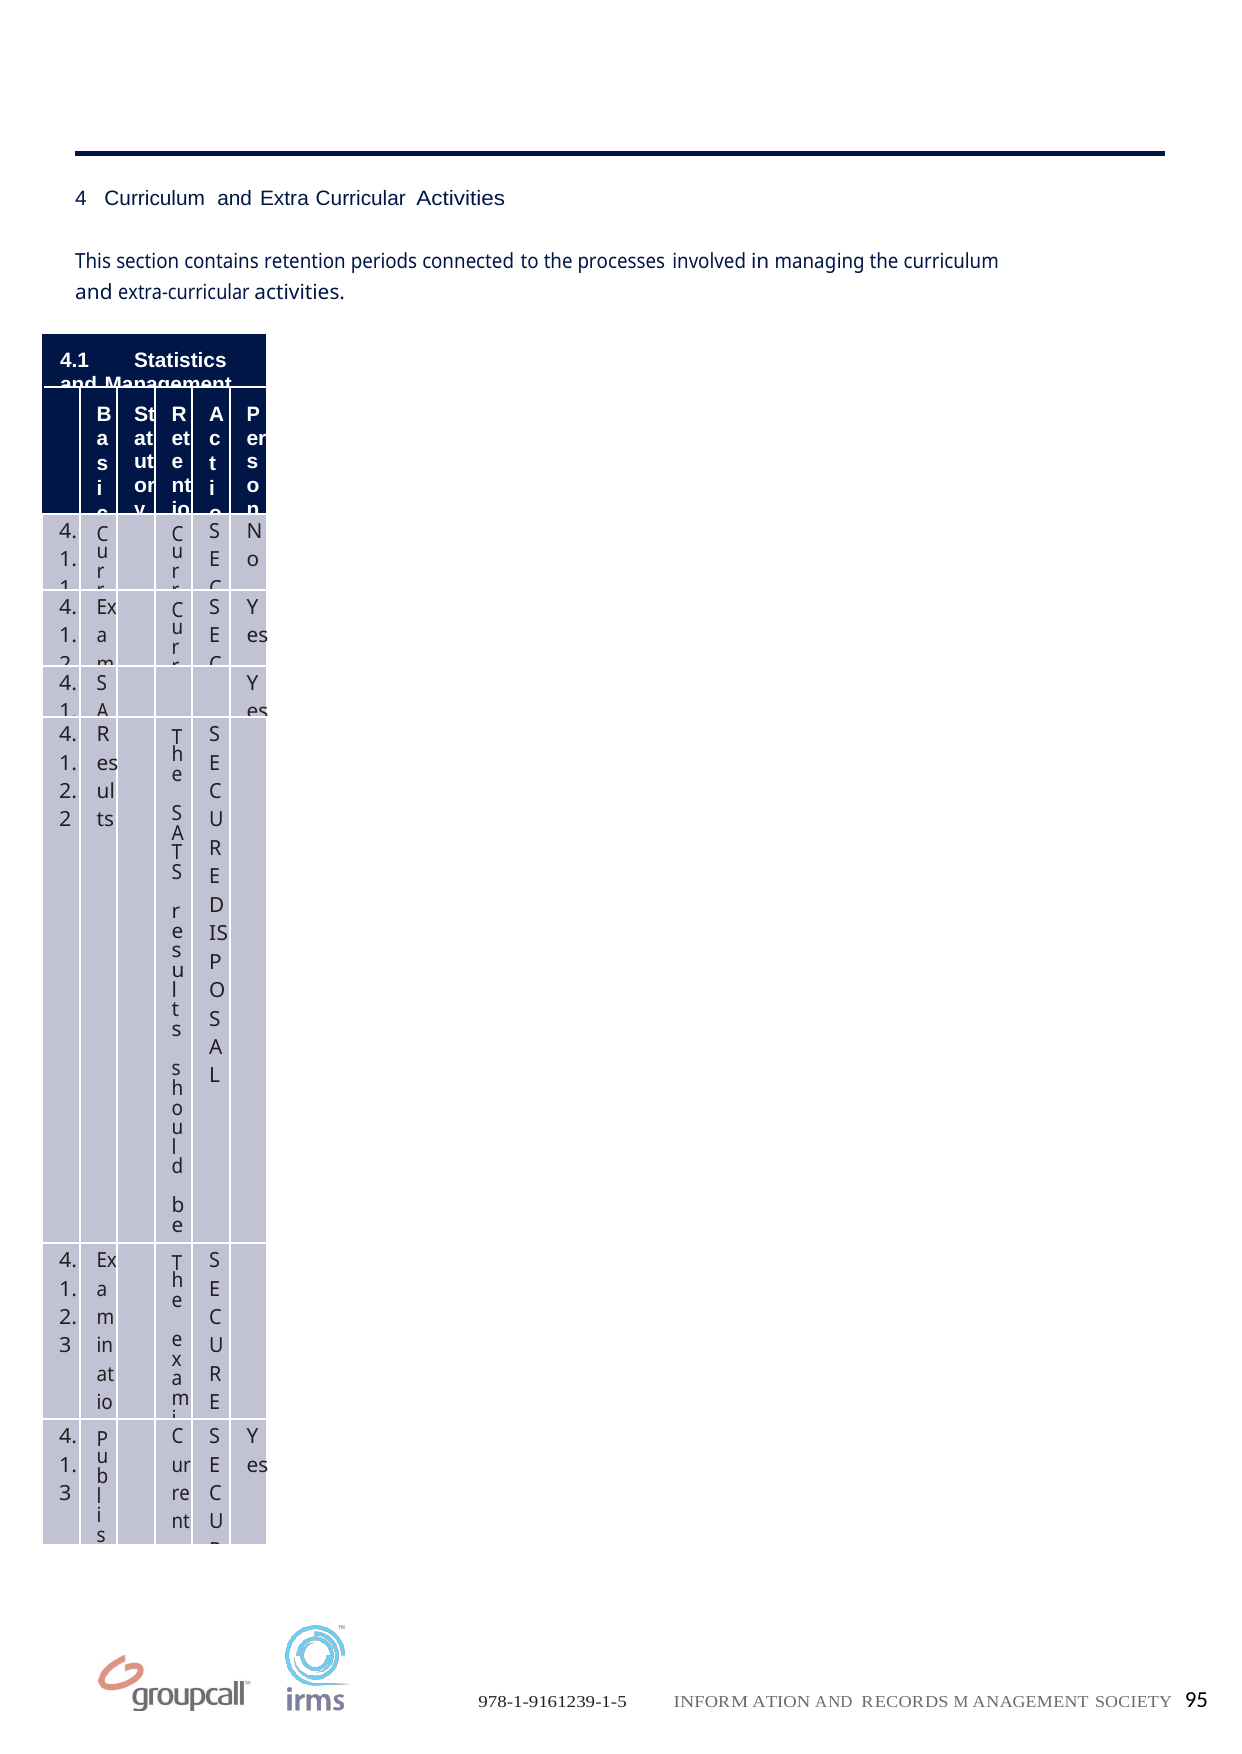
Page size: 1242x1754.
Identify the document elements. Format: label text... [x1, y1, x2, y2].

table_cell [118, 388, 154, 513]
picture [98, 1655, 251, 1711]
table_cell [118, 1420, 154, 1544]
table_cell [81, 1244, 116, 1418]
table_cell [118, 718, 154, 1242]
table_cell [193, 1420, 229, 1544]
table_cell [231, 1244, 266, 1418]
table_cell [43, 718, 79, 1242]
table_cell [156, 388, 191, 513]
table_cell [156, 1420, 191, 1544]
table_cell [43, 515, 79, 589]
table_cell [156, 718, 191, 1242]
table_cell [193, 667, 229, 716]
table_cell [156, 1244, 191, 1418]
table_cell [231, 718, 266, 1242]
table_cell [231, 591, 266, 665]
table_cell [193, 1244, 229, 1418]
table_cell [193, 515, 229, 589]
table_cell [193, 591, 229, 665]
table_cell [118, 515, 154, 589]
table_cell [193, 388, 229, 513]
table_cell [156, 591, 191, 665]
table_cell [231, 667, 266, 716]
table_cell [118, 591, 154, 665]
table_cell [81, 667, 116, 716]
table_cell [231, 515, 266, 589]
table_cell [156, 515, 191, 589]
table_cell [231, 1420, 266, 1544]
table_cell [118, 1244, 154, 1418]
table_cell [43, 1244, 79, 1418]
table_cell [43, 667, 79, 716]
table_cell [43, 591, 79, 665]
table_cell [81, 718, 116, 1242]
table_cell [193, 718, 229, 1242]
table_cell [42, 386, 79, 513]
picture [284, 1625, 351, 1711]
text 4 Curriculum and Extra Curricular Activities [75, 186, 1217, 210]
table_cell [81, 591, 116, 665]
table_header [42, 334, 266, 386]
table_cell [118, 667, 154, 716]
text This section contains retention periods connected to the processes involved in managing the curriculum and extra-curricular activities. [75, 243, 1022, 306]
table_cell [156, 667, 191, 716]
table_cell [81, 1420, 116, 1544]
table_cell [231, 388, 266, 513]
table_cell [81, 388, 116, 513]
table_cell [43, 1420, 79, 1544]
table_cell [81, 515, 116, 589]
